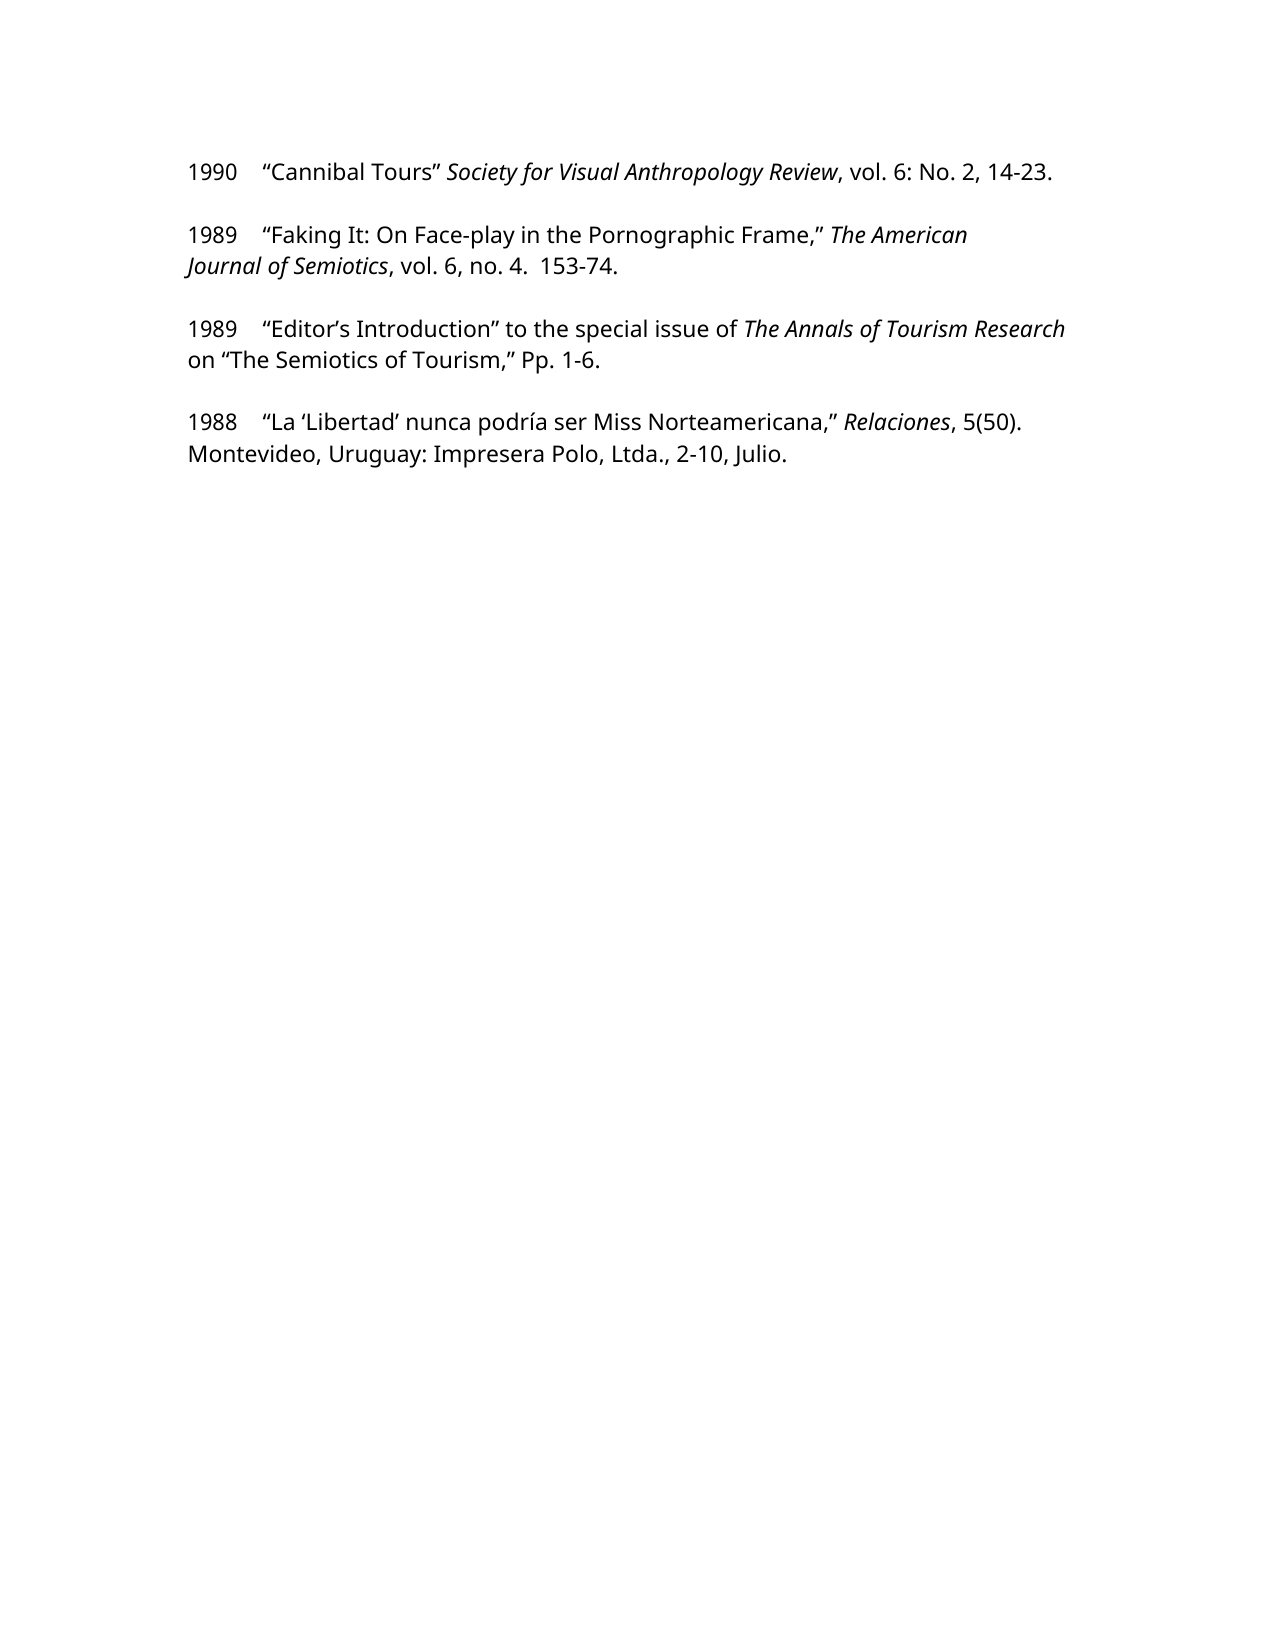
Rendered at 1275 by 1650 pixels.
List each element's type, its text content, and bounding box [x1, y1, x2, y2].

text 1990 “Cannibal Tours” Society for Visual Anthropology Review, vol. 6: No. 2, 14-23. [187, 156, 1096, 187]
text 1988 “La ‘Libertad’ nunca podría ser Miss Norteamericana,” Relaciones, 5(50). Montevideo, Uruguay: Impresera Polo, Ltda., 2-10, Julio. [187, 406, 1084, 469]
text 1989 “Faking It: On Face-play in the Pornographic Frame,” The American Journal of Semiotics, vol. 6, no. 4. 153-74. [187, 219, 1012, 281]
text 1989 “Editor’s Introduction” to the special issue of The Annals of Tourism Research on “The Semiotics of Tourism,” Pp. 1-6. [187, 312, 1078, 375]
